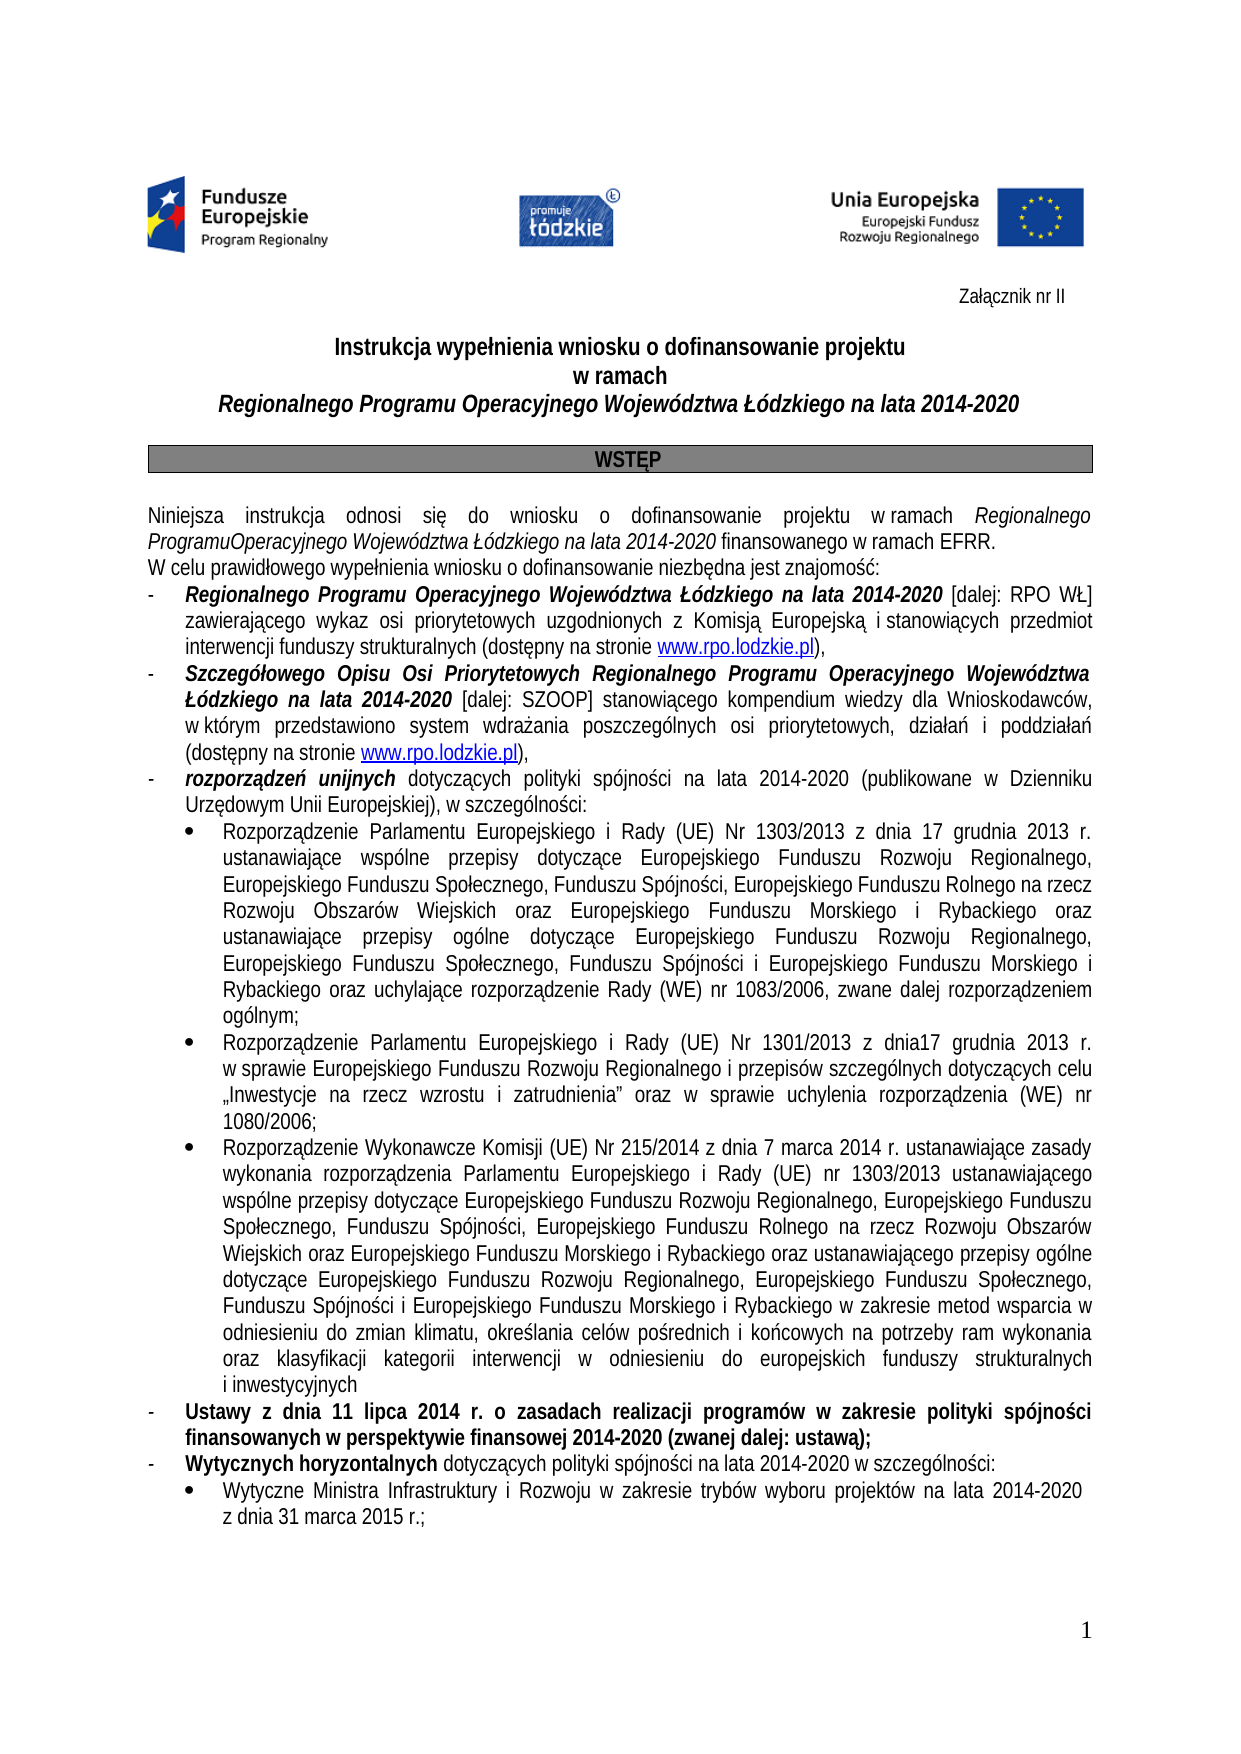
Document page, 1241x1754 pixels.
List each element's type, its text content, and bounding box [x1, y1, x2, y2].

text Załącznik nr II [885, 284, 1092, 308]
list Rozporządzenie Parlamentu Europejskiego i Rady (UE) Nr 1301/2013 z dnia17 grudnia 2013 r. w sprawie Europejskiego Funduszu Rozwoju Regionalnego i przepisów szczególnych dotyczących celu „Inwestycje na rzecz wzrostu i zatrudnienia” oraz w sprawie uchylenia rozporządzenia (WE) nr 1080/2006; [185, 1029, 1092, 1134]
list Rozporządzenie Wykonawcze Komisji (UE) Nr 215/2014 z dnia 7 marca 2014 r. ustanawiające zasady wykonania rozporządzenia Parlamentu Europejskiego i Rady (UE) nr 1303/2013 ustanawiającego wspólne przepisy dotyczące Europejskiego Funduszu Rozwoju Regionalnego, Europejskiego Funduszu Społecznego, Funduszu Spójności, Europejskiego Funduszu Rolnego na rzecz Rozwoju Obszarów Wiejskich oraz Europejskiego Funduszu Morskiego i Rybackiego oraz ustanawiającego przepisy ogólne dotyczące Europejskiego Funduszu Rozwoju Regionalnego, Europejskiego Funduszu Społecznego, Funduszu Spójności i Europejskiego Funduszu Morskiego i Rybackiego w zakresie metod wsparcia w odniesieniu do zmian klimatu, określania celów pośrednich i końcowych na potrzeby ram wykonania oraz klasyfikacji kategorii interwencji w odniesieniu do europejskich funduszy strukturalnych i inwestycyjnych [185, 1134, 1092, 1398]
text - Ustawy z dnia 11 lipca 2014 r. o zasadach realizacji programów w zakresie polityki spójności finansowanych w perspektywie finansowej 2014-2020 (zwanej dalej: ustawą); [148, 1398, 1092, 1450]
list Wytyczne Ministra Infrastruktury i Rozwoju w zakresie trybów wyboru projektów na lata 2014-2020 z dnia 31 marca 2015 r.; [185, 1477, 1092, 1529]
text - Regionalnego Programu Operacyjnego Województwa Łódzkiego na lata 2014-2020 [dalej: RPO WŁ] zawierającego wykaz osi priorytetowych uzgodnionych z Komisją Europejską i stanowiących przedmiot interwencji funduszy strukturalnych (dostępny na stronie www.rpo.lodzkie.pl), [148, 581, 1092, 660]
text - rozporządzeń unijnych dotyczących polityki spójności na lata 2014-2020 (publikowane w Dzienniku Urzędowym Unii Europejskiej), w szczególności: [148, 765, 1092, 818]
text Instrukcja wypełnienia wniosku o dofinansowanie projektu [148, 332, 1092, 361]
text - Szczegółowego Opisu Osi Priorytetowych Regionalnego Programu Operacyjnego Województwa Łódzkiego na lata 2014-2020 [dalej: SZOOP] stanowiącego kompendium wiedzy dla Wnioskodawców, w którym przedstawiono system wdrażania poszczególnych osi priorytetowych, działań i poddziałań (dostępny na stronie www.rpo.lodzkie.pl), [148, 660, 1092, 765]
picture [147, 176, 1084, 253]
text Regionalnego Programu Operacyjnego Województwa Łódzkiego na lata 2014-2020 [148, 389, 1092, 418]
text Niniejsza instrukcja odnosi się do wniosku o dofinansowanie projektu w ramach Regionalnego ProgramuOperacyjnego Województwa Łódzkiego na lata 2014-2020 finansowanego w ramach EFRR. [148, 502, 1092, 554]
text W celu prawidłowego wypełnienia wniosku o dofinansowanie niezbędna jest znajomość: [148, 554, 1092, 581]
table_header WSTĘP [149, 446, 1092, 472]
list Rozporządzenie Parlamentu Europejskiego i Rady (UE) Nr 1303/2013 z dnia 17 grudnia 2013 r. ustanawiające wspólne przepisy dotyczące Europejskiego Funduszu Rozwoju Regionalnego, Europejskiego Funduszu Społecznego, Funduszu Spójności, Europejskiego Funduszu Rolnego na rzecz Rozwoju Obszarów Wiejskich oraz Europejskiego Funduszu Morskiego i Rybackiego oraz ustanawiające przepisy ogólne dotyczące Europejskiego Funduszu Rozwoju Regionalnego, Europejskiego Funduszu Społecznego, Funduszu Spójności i Europejskiego Funduszu Morskiego i Rybackiego oraz uchylające rozporządzenie Rady (WE) nr 1083/2006, zwane dalej rozporządzeniem ogólnym; [185, 818, 1092, 1029]
text - Wytycznych horyzontalnych dotyczących polityki spójności na lata 2014-2020 w szczególności: [148, 1450, 1092, 1477]
text w ramach [148, 361, 1092, 389]
